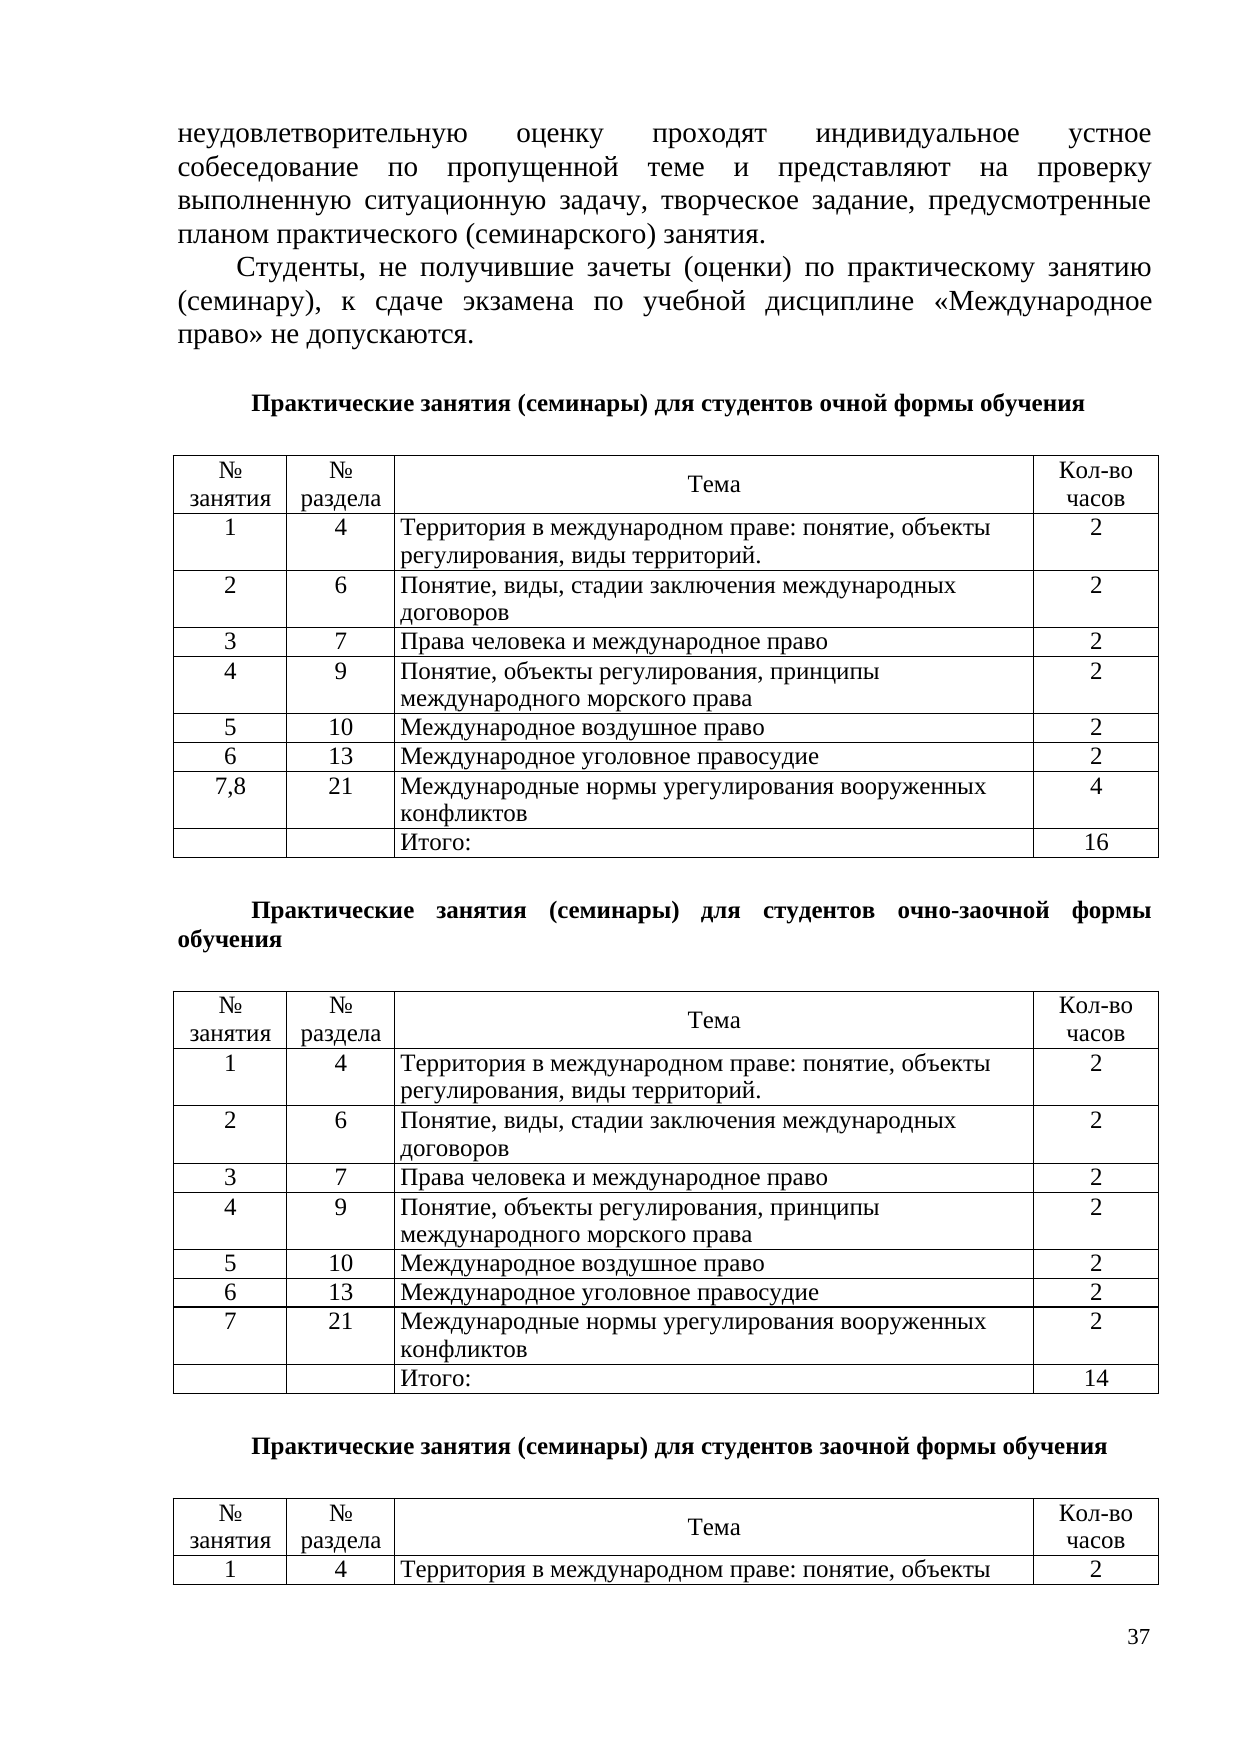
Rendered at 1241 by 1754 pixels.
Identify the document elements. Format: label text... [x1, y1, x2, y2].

table_cell 2 [1034, 1308, 1158, 1364]
table_cell 3 [174, 1164, 286, 1192]
text Студенты, не получившие зачеты (оценки) по практическому занятию (семинару), к сдаче экзамена по учебной дисциплине «Международное право» не допускаются. [177, 249, 1152, 350]
table_header Кол-во часов [1034, 456, 1158, 512]
table_cell 16 [1034, 829, 1158, 857]
table_cell 13 [287, 1279, 394, 1306]
table_header № занятия [174, 992, 286, 1048]
table_cell 4 [174, 1193, 286, 1249]
table_cell Понятие, виды, стадии заключения международных договоров [395, 1106, 1033, 1163]
table_cell Понятие, объекты регулирования, принципы международного морского права [395, 1193, 1033, 1249]
table_cell 2 [1034, 657, 1158, 713]
table_header Тема [395, 992, 1033, 1048]
table_cell 7 [174, 1308, 286, 1364]
table_cell Понятие, виды, стадии заключения международных договоров [395, 571, 1033, 627]
table_cell Международное уголовное правосудие [395, 1279, 1033, 1306]
table_cell 2 [1034, 628, 1158, 656]
table_cell 10 [287, 714, 394, 742]
text Практические занятия (семинары) для студентов очно-заочной формы обучения [177, 895, 1152, 952]
table_cell 2 [1034, 1049, 1158, 1105]
text Практические занятия (семинары) для студентов очной формы обучения [251, 388, 1182, 417]
text неудовлетворительную оценку проходят индивидуальное устное собеседование по пропущенной теме и представляют на проверку выполненную ситуационную задачу, творческое задание, предусмотренные планом практического (семинарского) занятия. [177, 115, 1152, 249]
table_cell 2 [1034, 1556, 1158, 1584]
table_cell 4 [287, 514, 394, 570]
table_cell [287, 829, 394, 857]
table_cell 7 [287, 628, 394, 656]
table_cell 14 [1034, 1365, 1158, 1393]
table_cell Права человека и международное право [395, 1164, 1033, 1192]
table_cell 4 [174, 657, 286, 713]
table_cell 9 [287, 657, 394, 713]
table_cell 6 [287, 1106, 394, 1163]
table_cell 10 [287, 1250, 394, 1278]
table_cell 2 [1034, 1279, 1158, 1306]
table_header № раздела [287, 456, 394, 512]
table_cell 2 [1034, 1193, 1158, 1249]
table_header Тема [395, 1499, 1033, 1555]
table_cell Международное воздушное право [395, 1250, 1033, 1278]
table_cell 3 [174, 628, 286, 656]
table_cell 2 [1034, 571, 1158, 627]
table_cell 21 [287, 772, 394, 828]
table_cell 1 [174, 1556, 286, 1584]
table_cell [174, 829, 286, 857]
table_cell 2 [1034, 1250, 1158, 1278]
table_cell 6 [174, 743, 286, 771]
table_cell Территория в международном праве: понятие, объекты [395, 1556, 1033, 1584]
table_header Кол-во часов [1034, 992, 1158, 1048]
table_header № занятия [174, 456, 286, 512]
table_cell 2 [1034, 1164, 1158, 1192]
table_cell Территория в международном праве: понятие, объекты регулирования, виды территорий. [395, 1049, 1033, 1105]
table_header Кол-во часов [1034, 1499, 1158, 1555]
table_cell 2 [174, 1106, 286, 1163]
table_cell Права человека и международное право [395, 628, 1033, 656]
table_cell 6 [287, 571, 394, 627]
table_cell 21 [287, 1308, 394, 1364]
table_header № раздела [287, 992, 394, 1048]
table_cell 2 [1034, 743, 1158, 771]
table_cell Международные нормы урегулирования вооруженных конфликтов [395, 772, 1033, 828]
table_cell 2 [174, 571, 286, 627]
table_cell Международное воздушное право [395, 714, 1033, 742]
table_cell [287, 1365, 394, 1393]
table_cell Итого: [395, 829, 1033, 857]
table_cell Итого: [395, 1365, 1033, 1393]
table_cell 2 [1034, 714, 1158, 742]
table_cell Понятие, объекты регулирования, принципы международного морского права [395, 657, 1033, 713]
table_cell 5 [174, 714, 286, 742]
table_cell 5 [174, 1250, 286, 1278]
table_cell 2 [1034, 1106, 1158, 1163]
table_cell 7 [287, 1164, 394, 1192]
table_cell 9 [287, 1193, 394, 1249]
table_cell 6 [174, 1279, 286, 1306]
table_header № занятия [174, 1499, 286, 1555]
table_cell 2 [1034, 514, 1158, 570]
table_cell 4 [1034, 772, 1158, 828]
table_cell 4 [287, 1049, 394, 1105]
table_cell [174, 1365, 286, 1393]
table_cell 1 [174, 1049, 286, 1105]
table_cell 13 [287, 743, 394, 771]
table_cell 1 [174, 514, 286, 570]
table_cell Территория в международном праве: понятие, объекты регулирования, виды территорий. [395, 514, 1033, 570]
table_cell 7,8 [174, 772, 286, 828]
table_cell Международное уголовное правосудие [395, 743, 1033, 771]
table_header № раздела [287, 1499, 394, 1555]
table_cell Международные нормы урегулирования вооруженных конфликтов [395, 1308, 1033, 1364]
table_cell 4 [287, 1556, 394, 1584]
table_header Тема [395, 456, 1033, 512]
text Практические занятия (семинары) для студентов заочной формы обучения [251, 1431, 1182, 1459]
